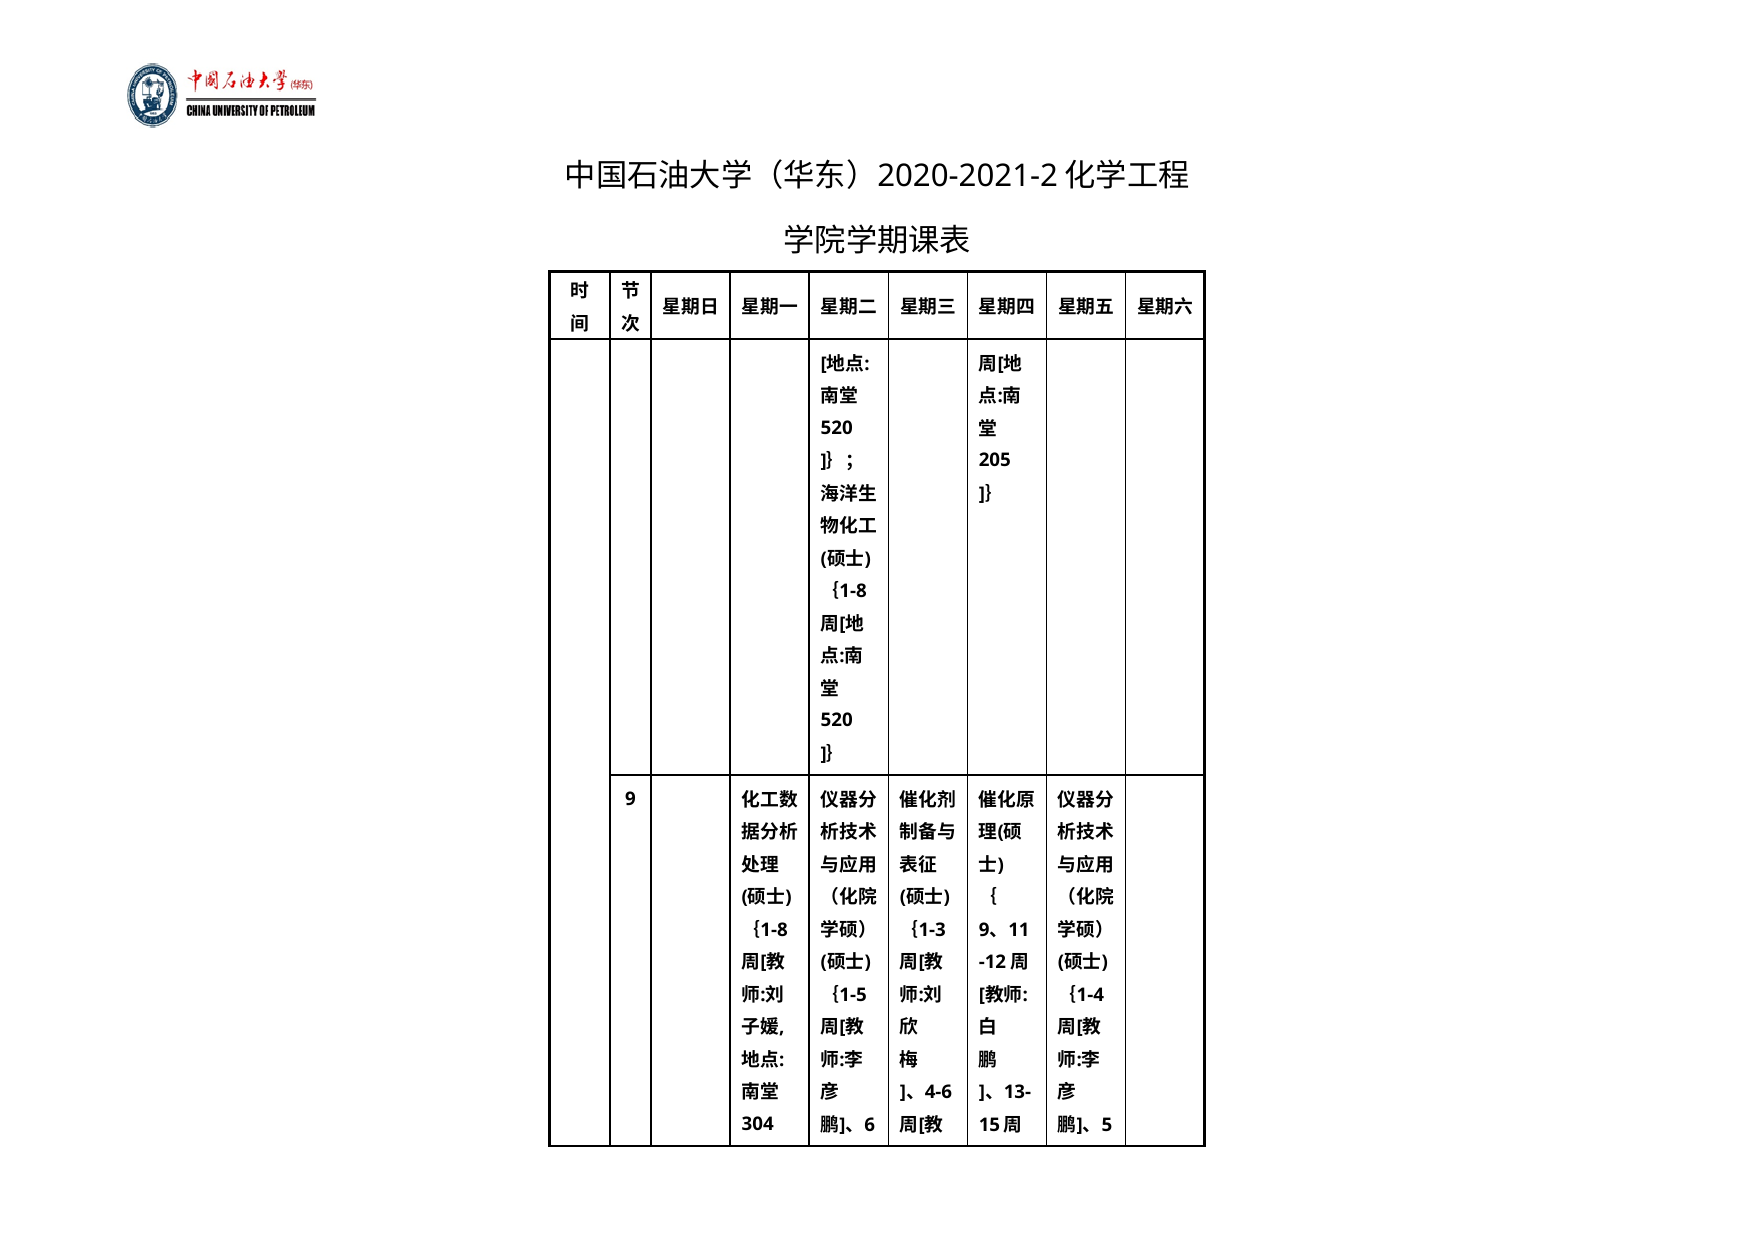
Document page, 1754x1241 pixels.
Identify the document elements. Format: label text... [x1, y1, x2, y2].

table_cell [652, 340, 729, 774]
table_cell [731, 340, 808, 774]
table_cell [889, 340, 967, 774]
table_cell 星期日 [652, 273, 729, 338]
table_cell [652, 776, 729, 1145]
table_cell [810, 340, 888, 774]
table_cell [1126, 340, 1203, 774]
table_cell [1047, 340, 1125, 774]
table_cell 星期六 [1126, 273, 1203, 338]
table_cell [889, 776, 967, 1145]
table_cell 9 [611, 776, 650, 1145]
table_cell [1126, 776, 1203, 1145]
table_header 中国石油大学（华东）2020-2021-2化学工程学院学期课表 [549, 140, 1204, 270]
table_cell 星期五 [1047, 273, 1125, 338]
table_cell 节 次 [611, 273, 650, 338]
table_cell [810, 776, 888, 1145]
table_cell 时 间 [551, 273, 609, 338]
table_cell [968, 776, 1046, 1145]
table_cell 星期一 [731, 273, 808, 338]
table_cell 星期三 [889, 273, 967, 338]
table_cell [731, 776, 808, 1145]
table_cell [1047, 776, 1125, 1145]
table_cell 星期二 [810, 273, 888, 338]
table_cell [968, 340, 1046, 774]
table_cell 8 [611, 340, 650, 774]
table_cell 星期四 [968, 273, 1046, 338]
